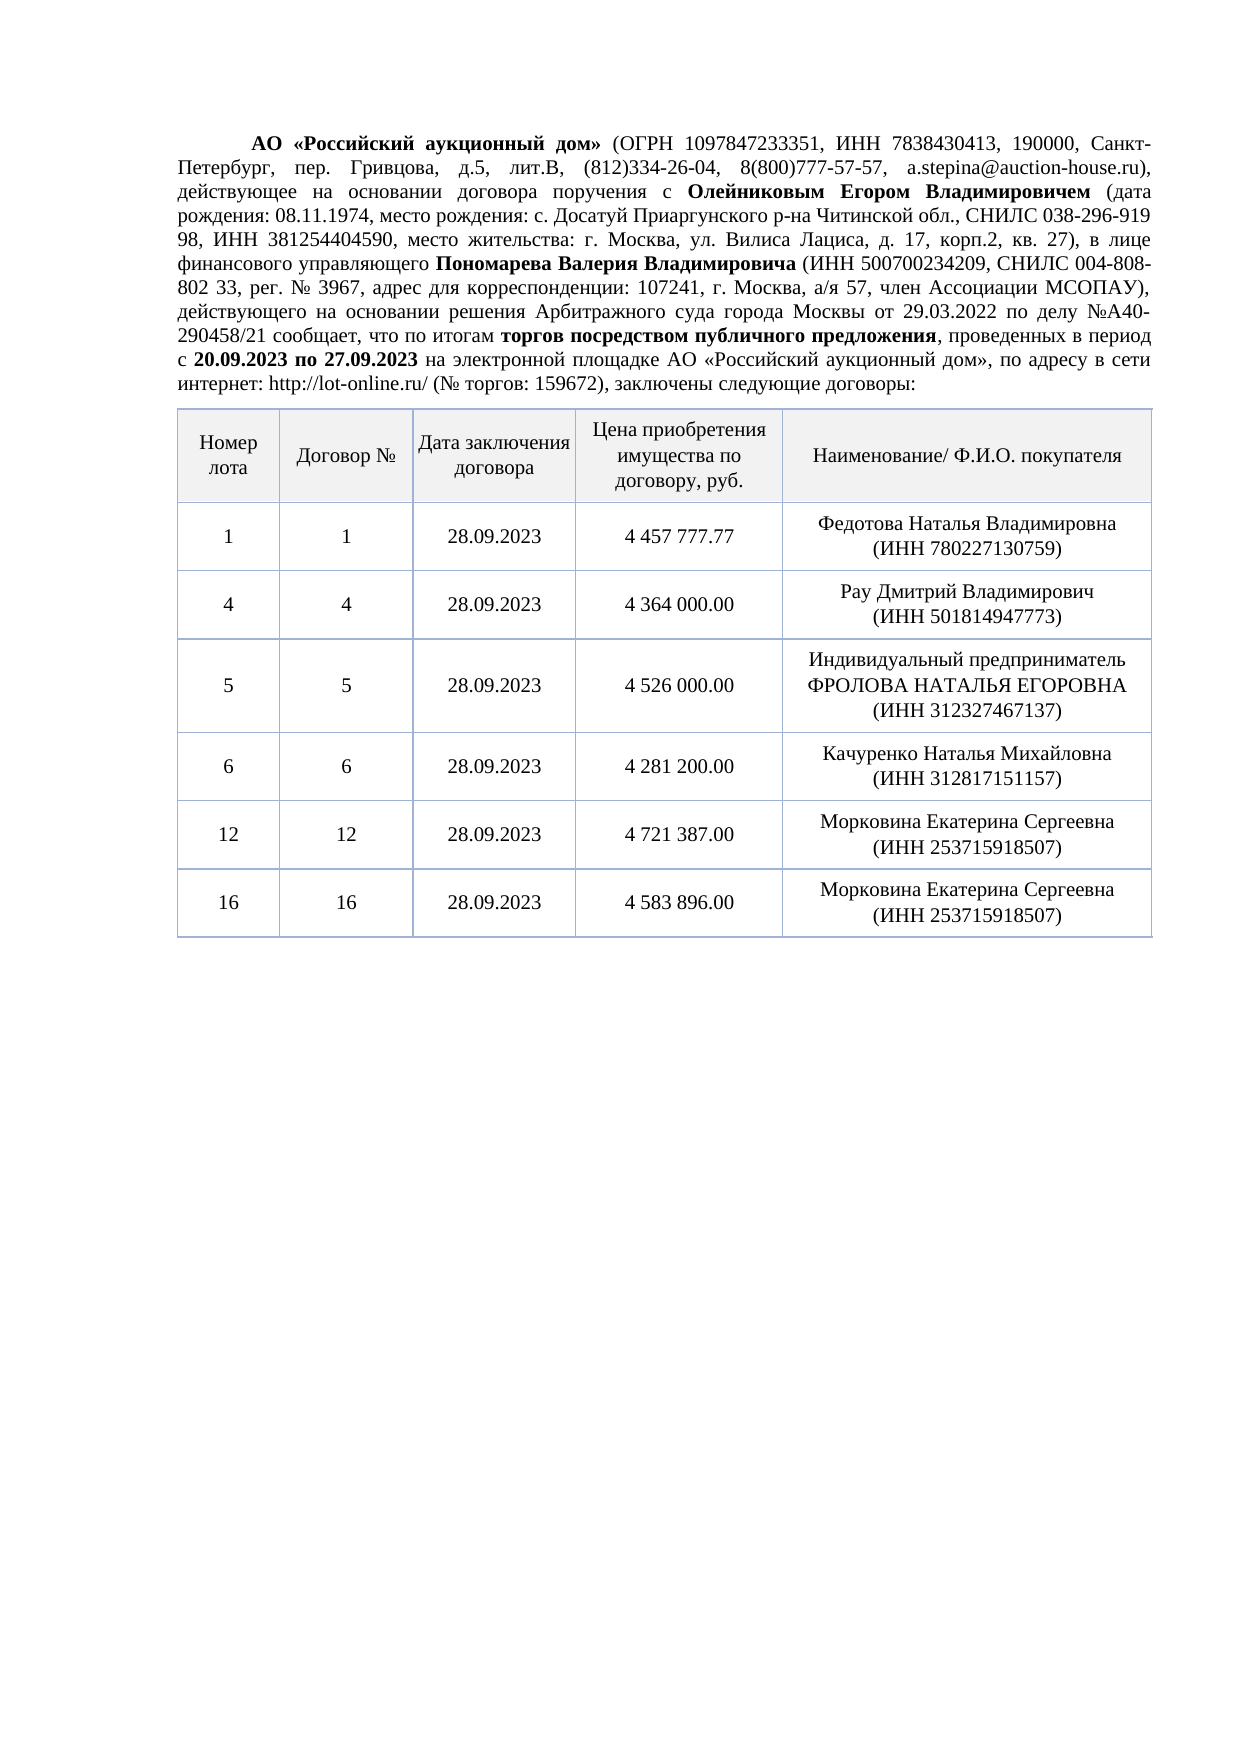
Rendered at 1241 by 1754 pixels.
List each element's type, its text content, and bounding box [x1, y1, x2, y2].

table_header Договор № [280, 410, 412, 501]
table_cell Морковина Екатерина Сергеевна (ИНН 253715918507) [783, 801, 1151, 868]
table_cell 6 [178, 733, 279, 800]
table_cell 4 281 200.00 [576, 733, 782, 800]
table_cell Индивидуальный предприниматель ФРОЛОВА НАТАЛЬЯ ЕГОРОВНА (ИНН 312327467137) [783, 640, 1151, 732]
table_cell Рау Дмитрий Владимирович (ИНН 501814947773) [783, 571, 1151, 638]
table_cell 4 721 387.00 [576, 801, 782, 868]
table_cell 16 [280, 870, 412, 936]
table_header Наименование/ Ф.И.О. покупателя [783, 410, 1151, 501]
table_header Цена приобретения имущества по договору, руб. [576, 410, 782, 501]
table_header Номер лота [178, 410, 279, 501]
table_cell 4 364 000.00 [576, 571, 782, 638]
table_cell Качуренко Наталья Михайловна (ИНН 312817151157) [783, 733, 1151, 800]
text АО «Российский аукционный дом» (ОГРН 1097847233351, ИНН 7838430413, 190000, Санкт-Петербург, пер. Гривцова, д.5, лит.В, (812)334-26-04, 8(800)777-57-57, a.stepina@auction-house.ru), действующее на основании договора поручения с Олейниковым Егором Владимировичем (дата рождения: 08.11.1974, место рождения: с. Досатуй Приаргунского р-на Читинской обл., СНИЛС 038-296-919 98, ИНН 381254404590, место жительства: г. Москва, ул. Вилиса Лациса, д. 17, корп.2, кв. 27), в лице финансового управляющего Пономарева Валерия Владимировича (ИНН 500700234209, СНИЛС 004-808-802 33, рег. № 3967, адрес для корреспонденции: 107241, г. Москва, а/я 57, член Ассоциации МСОПАУ), действующего на основании решения Арбитражного суда города Москвы от 29.03.2022 по делу №А40-290458/21 сообщает, что по итогам торгов посредством публичного предложения, проведенных в период с 20.09.2023 по 27.09.2023 на электронной площадке АО «Российский аукционный дом», по адресу в сети интернет: http://lot-online.ru/ (№ торгов: 159672), заключены следующие договоры: [177, 131, 1152, 395]
table_cell 12 [178, 801, 279, 868]
table_header Дата заключения договора [414, 410, 575, 501]
table_cell 4 583 896.00 [576, 870, 782, 936]
table_cell Федотова Наталья Владимировна (ИНН 780227130759) [783, 503, 1151, 570]
table_cell 4 [178, 571, 279, 638]
table_cell 28.09.2023 [414, 733, 575, 800]
table_cell 5 [178, 640, 279, 732]
table_cell 28.09.2023 [414, 801, 575, 868]
table_cell Морковина Екатерина Сергеевна (ИНН 253715918507) [783, 870, 1151, 936]
table_cell 28.09.2023 [414, 640, 575, 732]
table_cell 16 [178, 870, 279, 936]
table_cell 5 [280, 640, 412, 732]
table_cell 12 [280, 801, 412, 868]
table_cell 4 [280, 571, 412, 638]
table_cell 28.09.2023 [414, 870, 575, 936]
table_cell 6 [280, 733, 412, 800]
table_cell 4 526 000.00 [576, 640, 782, 732]
table_cell 28.09.2023 [414, 571, 575, 638]
table_cell 1 [178, 503, 279, 570]
table_cell 4 457 777.77 [576, 503, 782, 570]
table_cell 28.09.2023 [414, 503, 575, 570]
table_cell 1 [280, 503, 412, 570]
